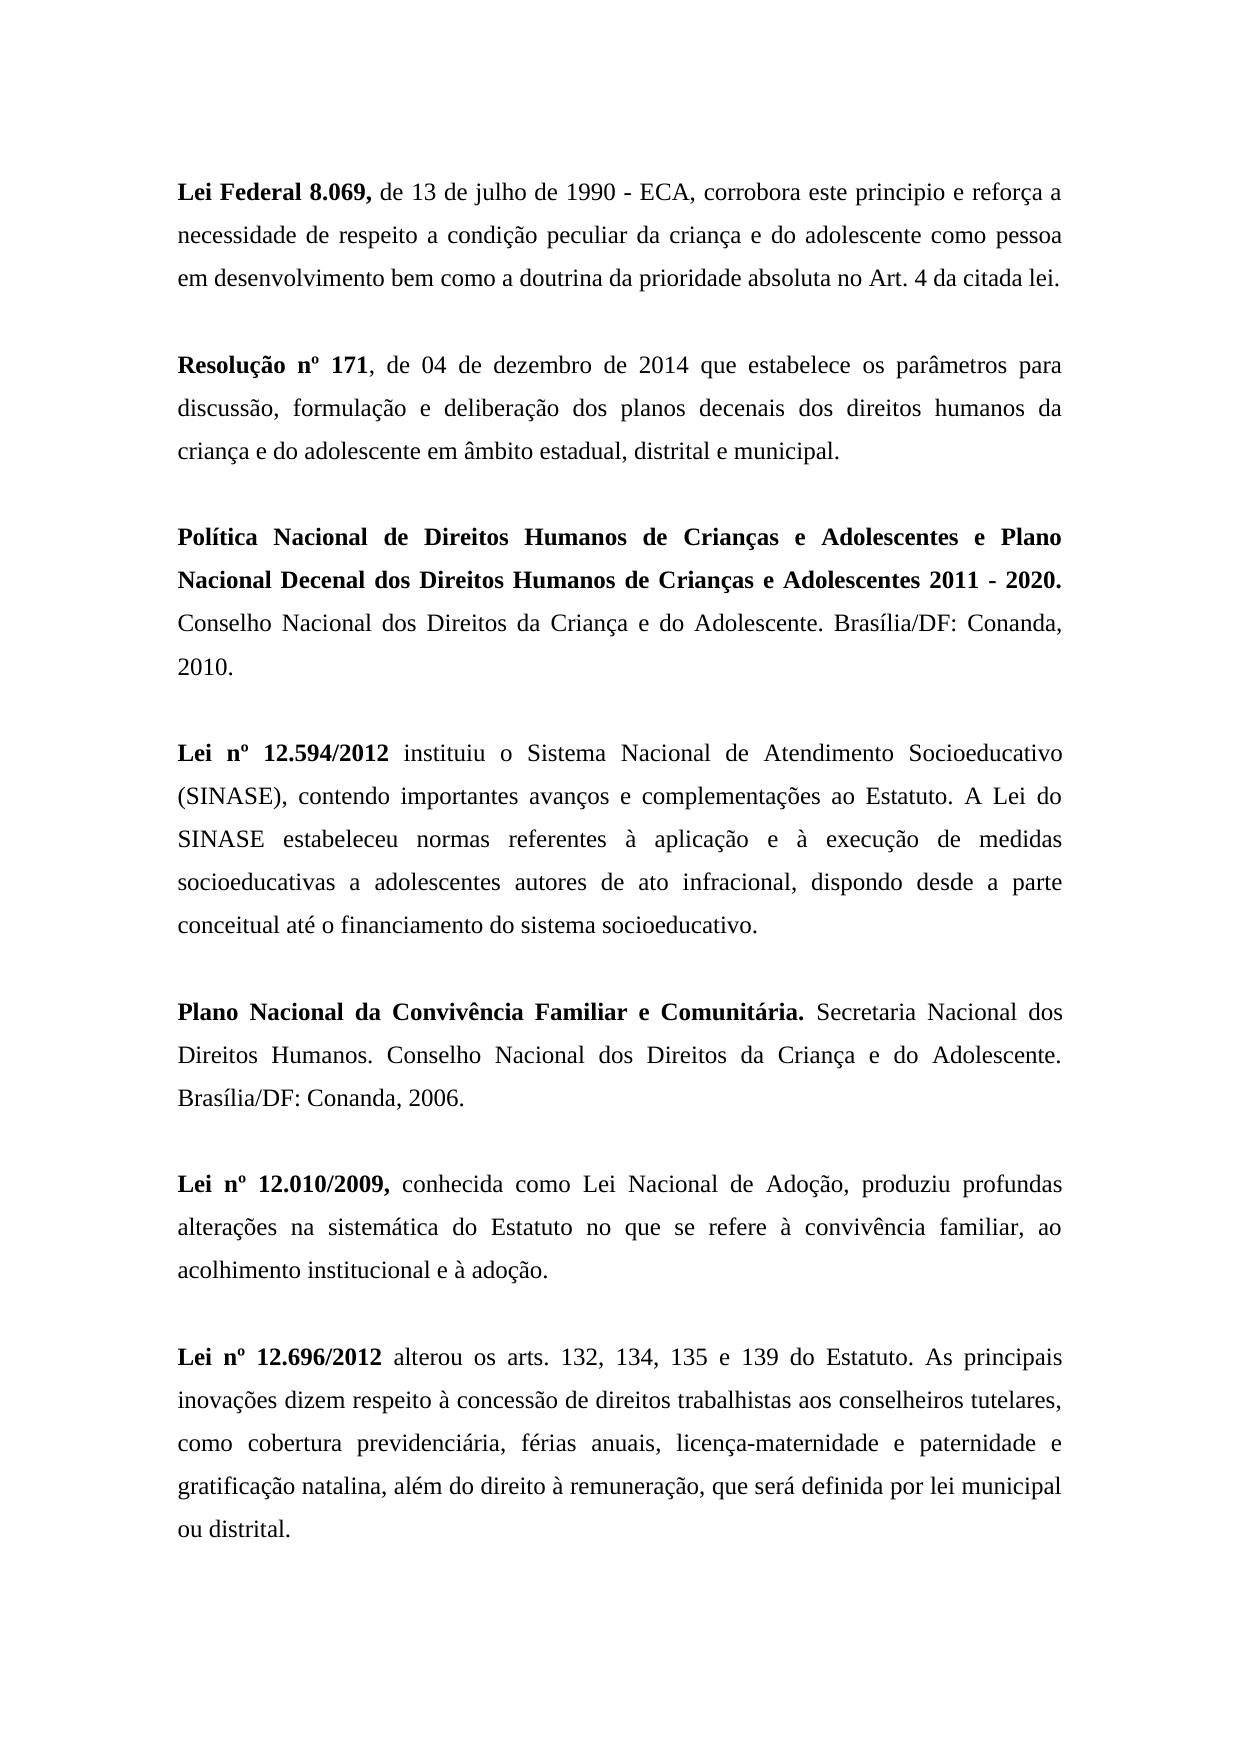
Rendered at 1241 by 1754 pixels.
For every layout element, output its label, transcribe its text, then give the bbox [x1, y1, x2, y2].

text Plano Nacional da Convivência Familiar e Comunitária. Secretaria Nacional dos Direitos Humanos. Conselho Nacional dos Direitos da Criança e do Adolescente. Brasília/DF: Conanda, 2006. [177, 997, 1063, 1112]
text Lei nº 12.010/2009, conhecida como Lei Nacional de Adoção, produziu profundas alterações na sistemática do Estatuto no que se refere à convivência familiar, ao acolhimento institucional e à adoção. [177, 1169, 1063, 1284]
text Lei Federal 8.069, de 13 de julho de 1990 - ECA, corrobora este principio e reforça a necessidade de respeito a condição peculiar da criança e do adolescente como pessoa em desenvolvimento bem como a doutrina da prioridade absoluta no Art. 4 da citada lei. [177, 177, 1063, 292]
text Política Nacional de Direitos Humanos de Crianças e Adolescentes e Plano Nacional Decenal dos Direitos Humanos de Crianças e Adolescentes 2011 - 2020. Conselho Nacional dos Direitos da Criança e do Adolescente. Brasília/DF: Conanda, 2010. [177, 522, 1063, 680]
text Lei nº 12.696/2012 alterou os arts. 132, 134, 135 e 139 do Estatuto. As principais inovações dizem respeito à concessão de direitos trabalhistas aos conselheiros tutelares, como cobertura previdenciária, férias anuais, licença-maternidade e paternidade e gratificação natalina, além do direito à remuneração, que será definida por lei municipal ou distrital. [177, 1342, 1063, 1543]
text Lei nº 12.594/2012 instituiu o Sistema Nacional de Atendimento Socioeducativo (SINASE), contendo importantes avanços e complementações ao Estatuto. A Lei do SINASE estabeleceu normas referentes à aplicação e à execução de medidas socioeducativas a adolescentes autores de ato infracional, dispondo desde a parte conceitual até o financiamento do sistema socioeducativo. [177, 738, 1063, 939]
text Resolução nº 171, de 04 de dezembro de 2014 que estabelece os parâmetros para discussão, formulação e deliberação dos planos decenais dos direitos humanos da criança e do adolescente em âmbito estadual, distrital e municipal. [177, 350, 1063, 465]
